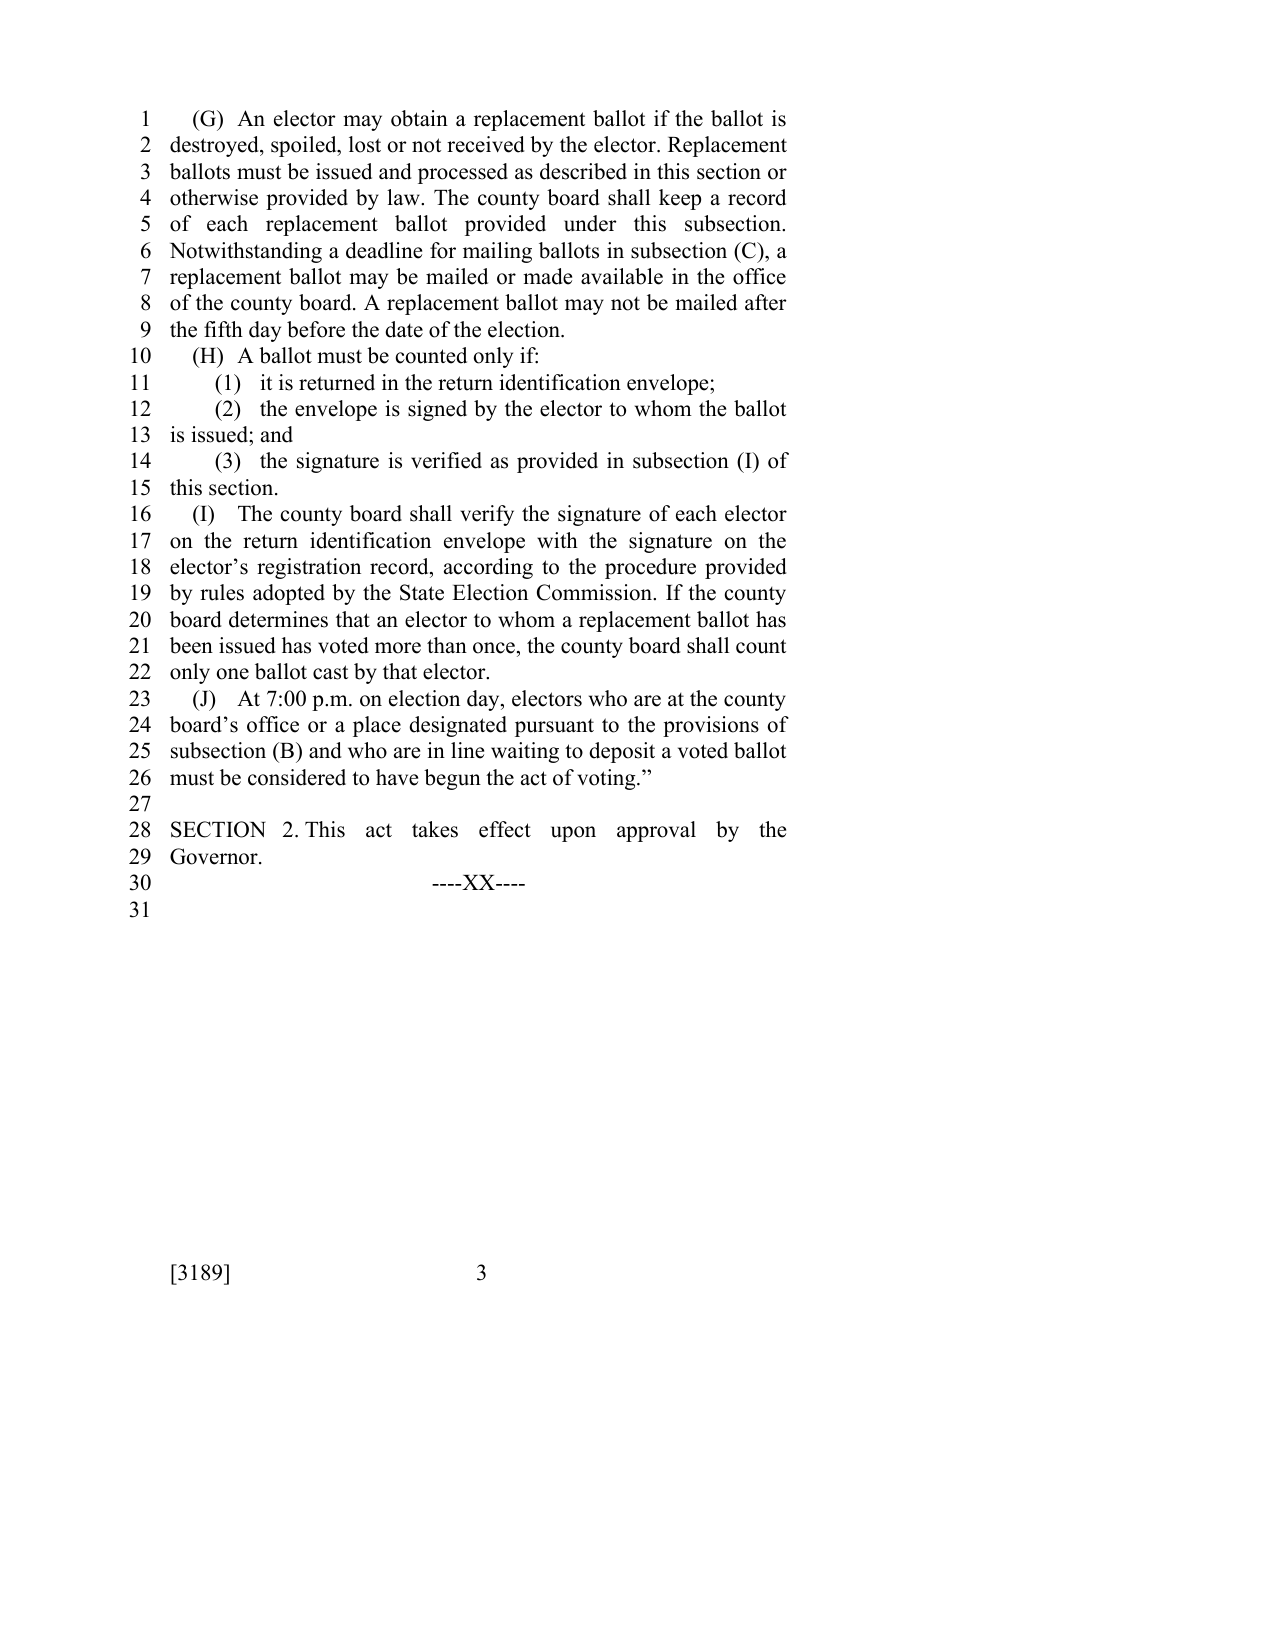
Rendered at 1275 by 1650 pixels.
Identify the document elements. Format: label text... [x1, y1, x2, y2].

text SECTION 2. This act takes effect upon approval by the Governor. [169, 817, 787, 869]
text (1) it is returned in the return identification envelope; [169, 368, 787, 395]
text (3) the signature is verified as provided in subsection (I) of this section. [169, 448, 787, 500]
text (H) A ballot must be counted only if: [169, 342, 787, 368]
text (G) An elector may obtain a replacement ballot if the ballot is destroyed, spoiled, lost or not received by the elector. Replacement ballots must be issued and processed as described in this section or otherwise provided by law. The county board shall keep a record of each replacement ballot provided under this subsection. Notwithstanding a deadline for mailing ballots in subsection (C), a replacement ballot may be mailed or made available in the office of the county board. A replacement ballot may not be mailed after the fifth day before the date of the election. [169, 105, 787, 342]
text ----XX---- [169, 869, 787, 896]
text (2) the envelope is signed by the elector to whom the ballot is issued; and [169, 395, 787, 448]
text (J) At 7:00 p.m. on election day, electors who are at the county board’s office or a place designated pursuant to the provisions of subsection (B) and who are in line waiting to deposit a voted ballot must be considered to have begun the act of voting.” [169, 685, 787, 790]
text (I) The county board shall verify the signature of each elector on the return identification envelope with the signature on the elector’s registration record, according to the procedure provided by rules adopted by the State Election Commission. If the county board determines that an elector to whom a replacement ballot has been issued has voted more than once, the county board shall count only one ballot cast by that elector. [169, 500, 787, 685]
